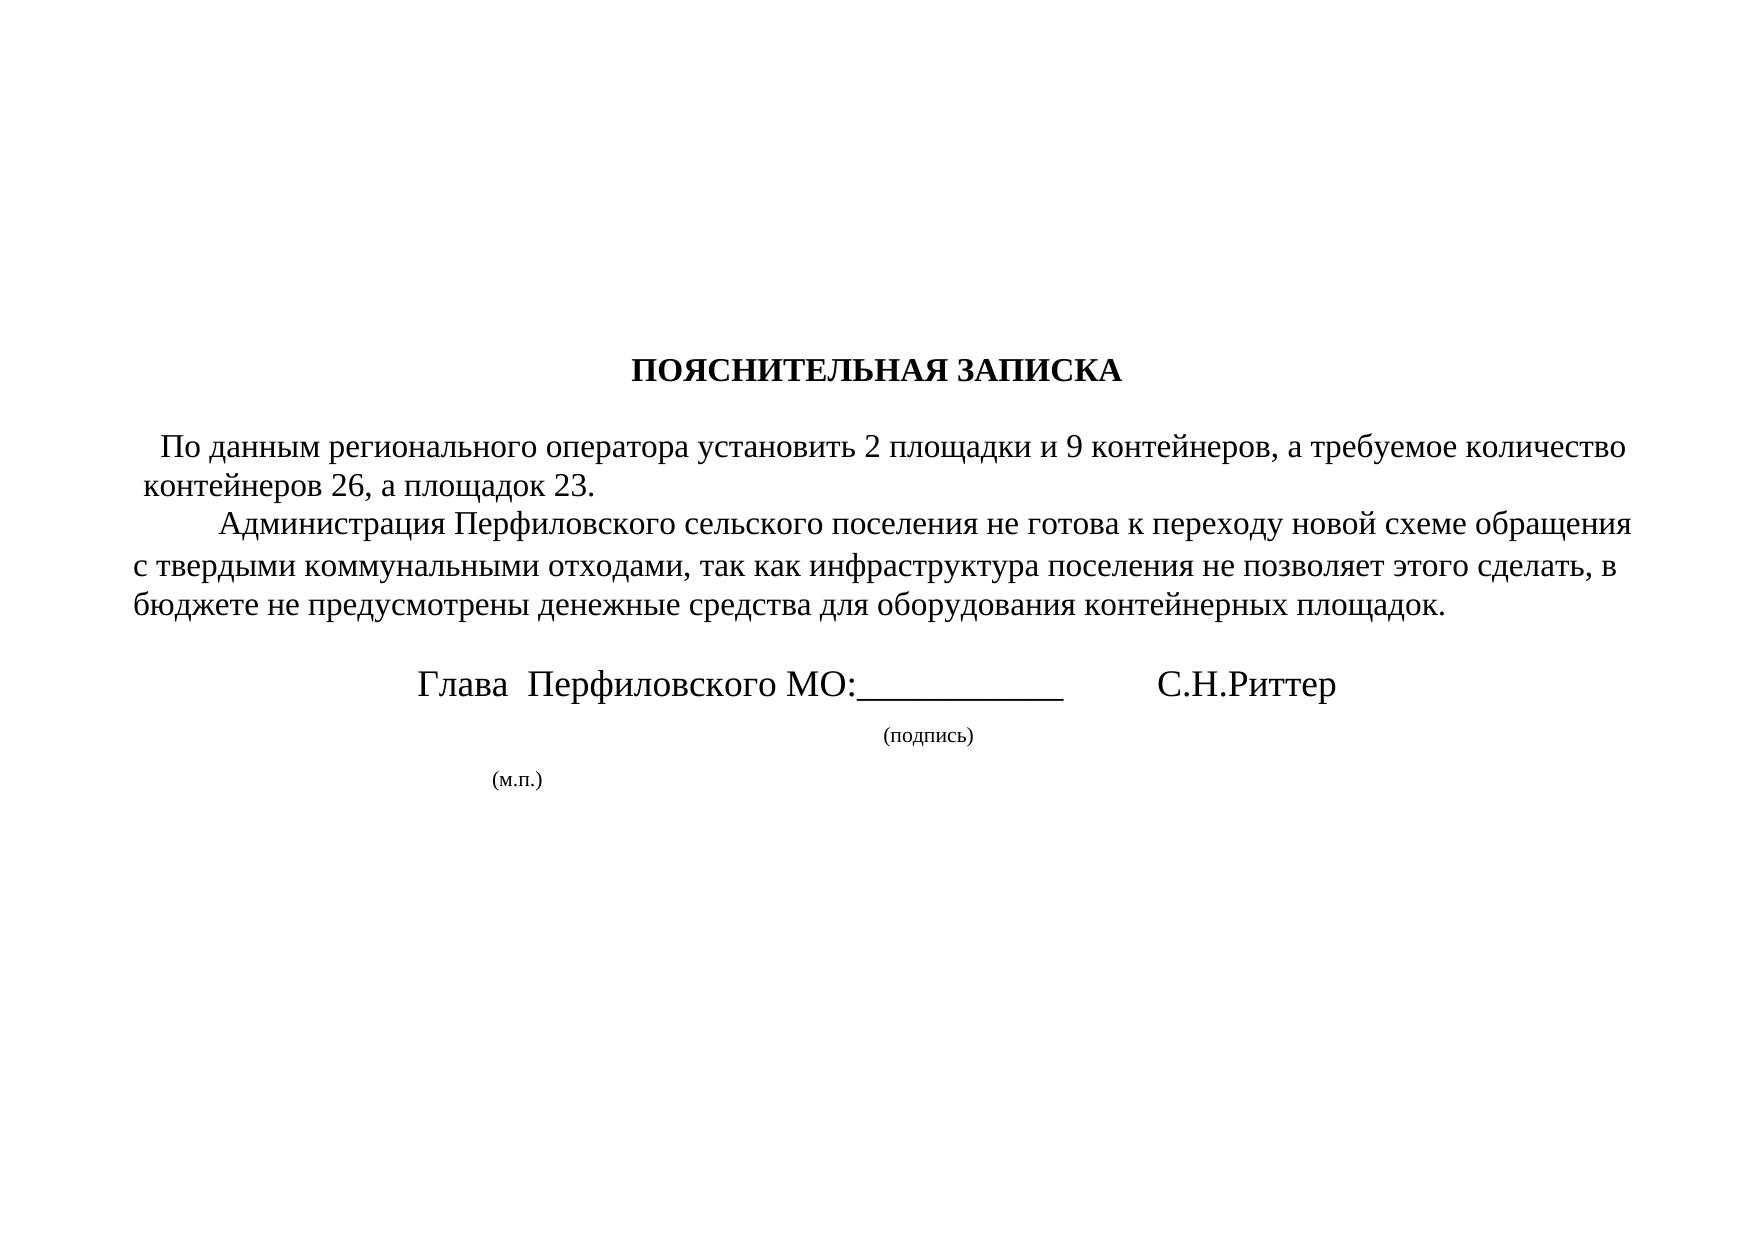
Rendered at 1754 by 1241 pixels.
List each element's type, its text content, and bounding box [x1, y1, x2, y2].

text Администрация Перфиловского сельского поселения не готова к переходу новой схеме обращения с твердыми коммунальными отходами, так как инфраструктура поселения не позволяет этого сделать, в бюджете не предусмотрены денежные средства для оборудования контейнерных площадок. [118, 503, 1636, 623]
text По данным регионального оператора установить 2 площадки и 9 контейнеров, а требуемое количество [118, 426, 1636, 465]
text (м.п.) [118, 747, 1636, 791]
text Глава Перфиловского МО:___________ С.Н.Риттер [118, 661, 1636, 704]
text ПОЯСНИТЕЛЬНАЯ ЗАПИСКА [118, 350, 1636, 388]
text контейнеров 26, а площадок 23. [118, 465, 1636, 503]
text (подпись) [118, 704, 1636, 747]
